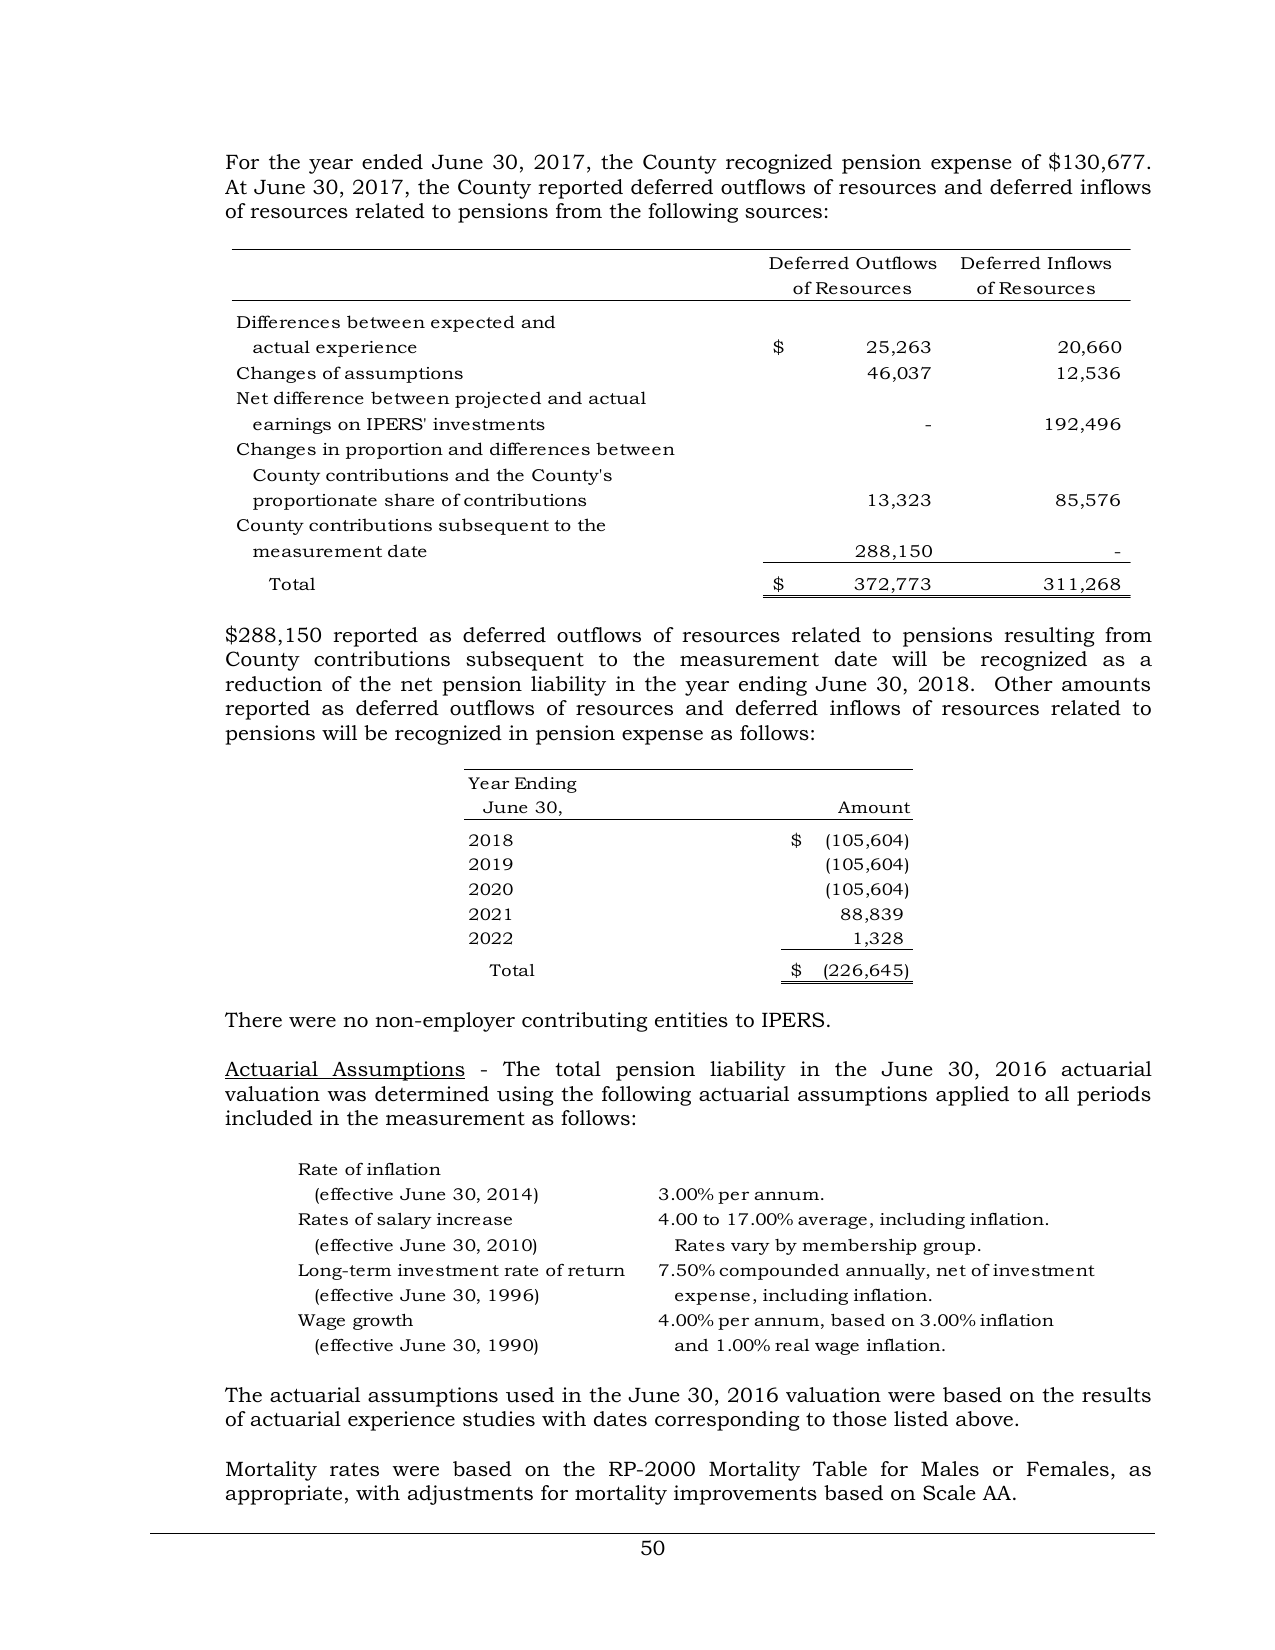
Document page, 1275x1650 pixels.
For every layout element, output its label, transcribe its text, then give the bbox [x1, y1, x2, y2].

text $288,150 reported as deferred outflows of resources related to pensions resulting from County contributions subsequent to the measurement date will be recognized as a reduction of the net pension liability in the year ending June 30, 2018. Other amounts reported as deferred outflows of resources and deferred inflows of resources related to pensions will be recognized in pension expense as follows: [225, 622, 1153, 745]
text Actuarial Assumptions - The total pension liability in the June 30, 2016 actuarial valuation was determined using the following actuarial assumptions applied to all periods included in the measurement as follows: [225, 1057, 1153, 1130]
text There were no non-employer contributing entities to IPERS. [225, 1007, 1153, 1032]
text Mortality rates were based on the RP-2000 Mortality Table for Males or Females, as appropriate, with adjustments for mortality improvements based on Scale AA. [225, 1456, 1153, 1505]
text For the year ended June 30, 2017, the County recognized pension expense of $130,677. At June 30, 2017, the County reported deferred outflows of resources and deferred inflows of resources related to pensions from the following sources: [225, 150, 1153, 223]
text The actuarial assumptions used in the June 30, 2016 valuation were based on the results of actuarial experience studies with dates corresponding to those listed above. [225, 1382, 1153, 1431]
